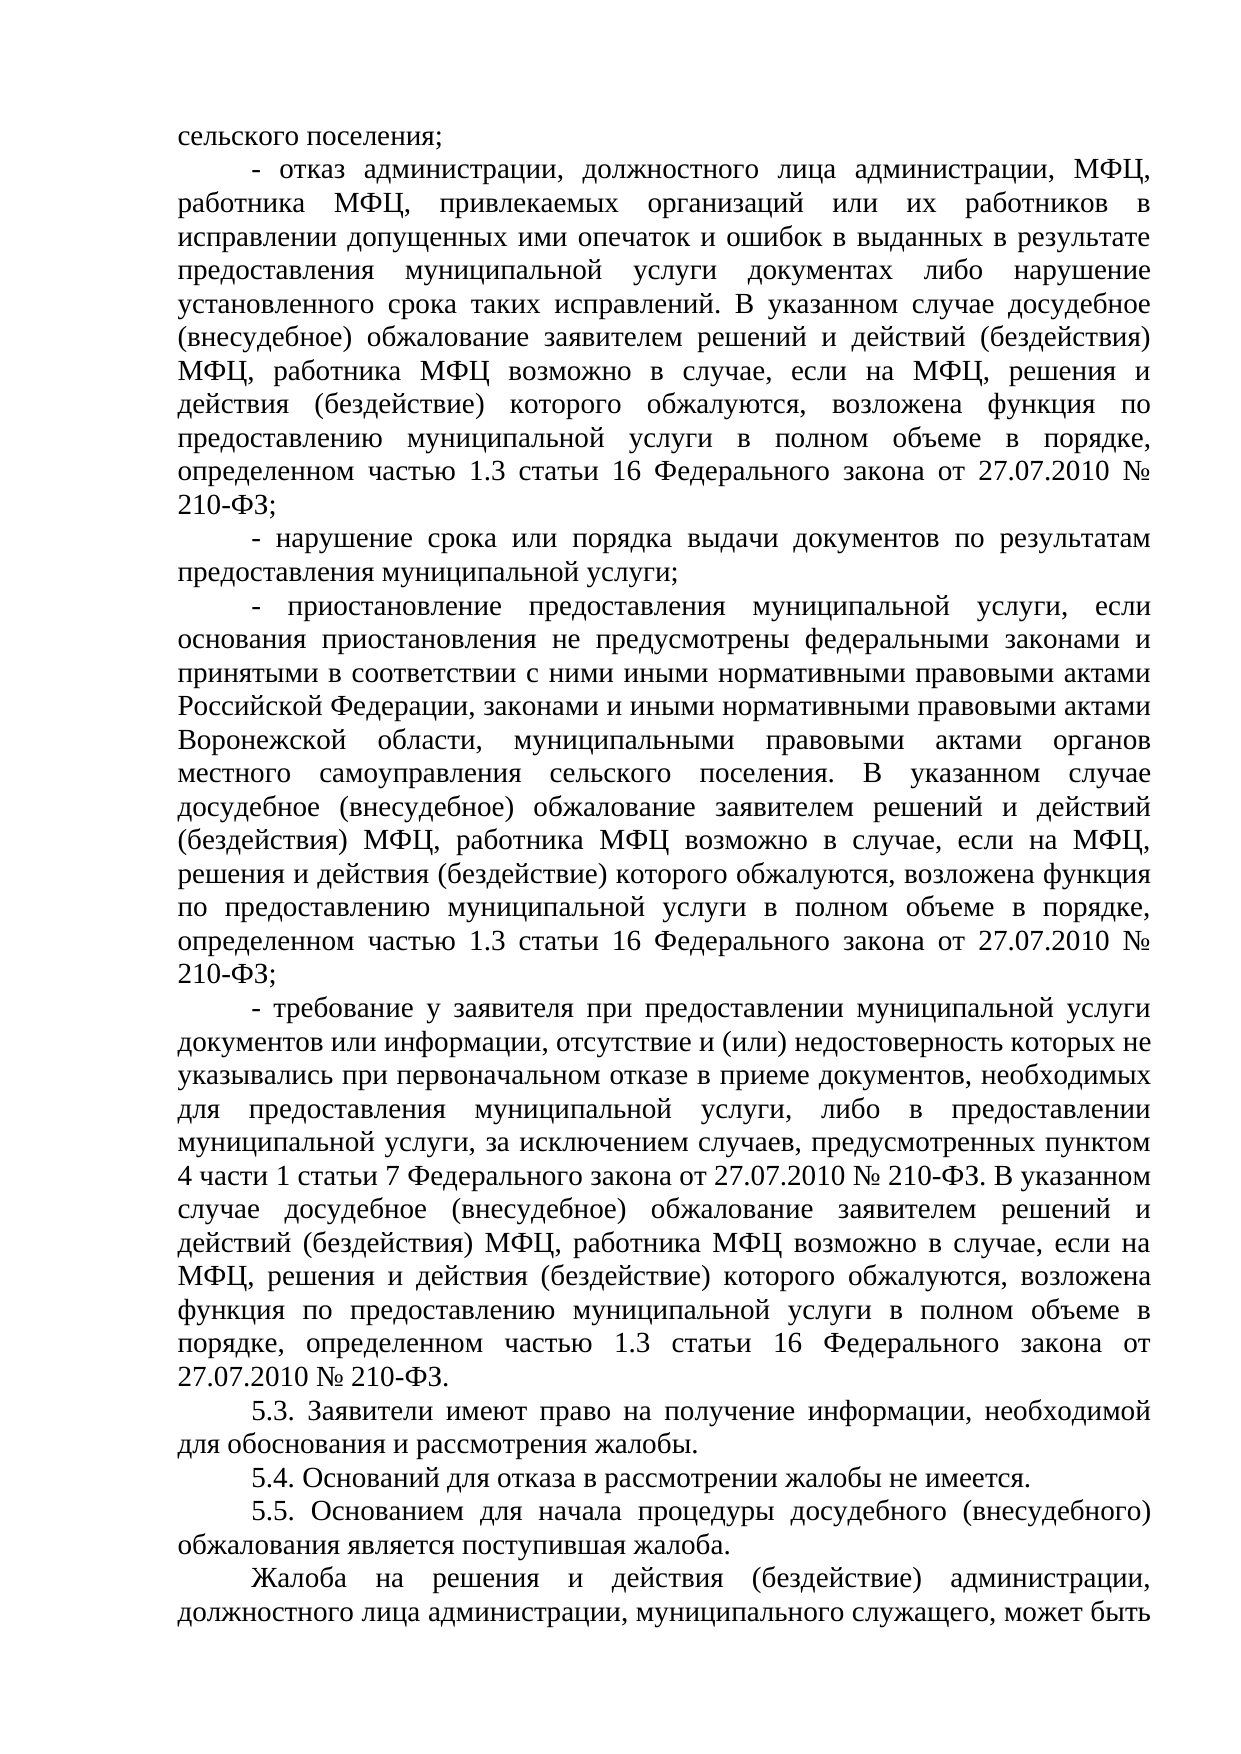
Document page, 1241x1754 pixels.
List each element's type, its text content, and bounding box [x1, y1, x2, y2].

text 5.4. Оснований для отказа в рассмотрении жалобы не имеется. [177, 1460, 1152, 1493]
text - требование у заявителя при предоставлении муниципальной услуги документов или информации, отсутствие и (или) недостоверность которых не указывались при первоначальном отказе в приеме документов, необходимых для предоставления муниципальной услуги, либо в предоставлении муниципальной услуги, за исключением случаев, предусмотренных пунктом 4 части 1 статьи 7 Федерального закона от 27.07.2010 № 210-ФЗ. В указанном случае досудебное (внесудебное) обжалование заявителем решений и действий (бездействия) МФЦ, работника МФЦ возможно в случае, если на МФЦ, решения и действия (бездействие) которого обжалуются, возложена функция по предоставлению муниципальной услуги в полном объеме в порядке, определенном частью 1.3 статьи 16 Федерального закона от 27.07.2010 № 210-ФЗ. [177, 990, 1152, 1393]
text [177, 118, 1152, 152]
text 5.5. Основанием для начала процедуры досудебного (внесудебного) обжалования является поступившая жалоба. [177, 1493, 1152, 1560]
text - отказ администрации, должностного лица администрации, МФЦ, работника МФЦ, привлекаемых организаций или их работников в исправлении допущенных ими опечаток и ошибок в выданных в результате предоставления муниципальной услуги документах либо нарушение установленного срока таких исправлений. В указанном случае досудебное (внесудебное) обжалование заявителем решений и действий (бездействия) МФЦ, работника МФЦ возможно в случае, если на МФЦ, решения и действия (бездействие) которого обжалуются, возложена функция по предоставлению муниципальной услуги в полном объеме в порядке, определенном частью 1.3 статьи 16 Федерального закона от 27.07.2010 № 210-ФЗ; [177, 152, 1152, 521]
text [177, 1560, 1152, 1627]
text - приостановление предоставления муниципальной услуги, если основания приостановления не предусмотрены федеральными законами и принятыми в соответствии с ними иными нормативными правовыми актами Российской Федерации, законами и иными нормативными правовыми актами Воронежской области, муниципальными правовыми актами органов местного самоуправления сельского поселения. В указанном случае досудебное (внесудебное) обжалование заявителем решений и действий (бездействия) МФЦ, работника МФЦ возможно в случае, если на МФЦ, решения и действия (бездействие) которого обжалуются, возложена функция по предоставлению муниципальной услуги в полном объеме в порядке, определенном частью 1.3 статьи 16 Федерального закона от 27.07.2010 № 210-ФЗ; [177, 588, 1152, 990]
text 5.3. Заявители имеют право на получение информации, необходимой для обоснования и рассмотрения жалобы. [177, 1393, 1152, 1460]
text - нарушение срока или порядка выдачи документов по результатам предоставления муниципальной услуги; [177, 521, 1152, 588]
